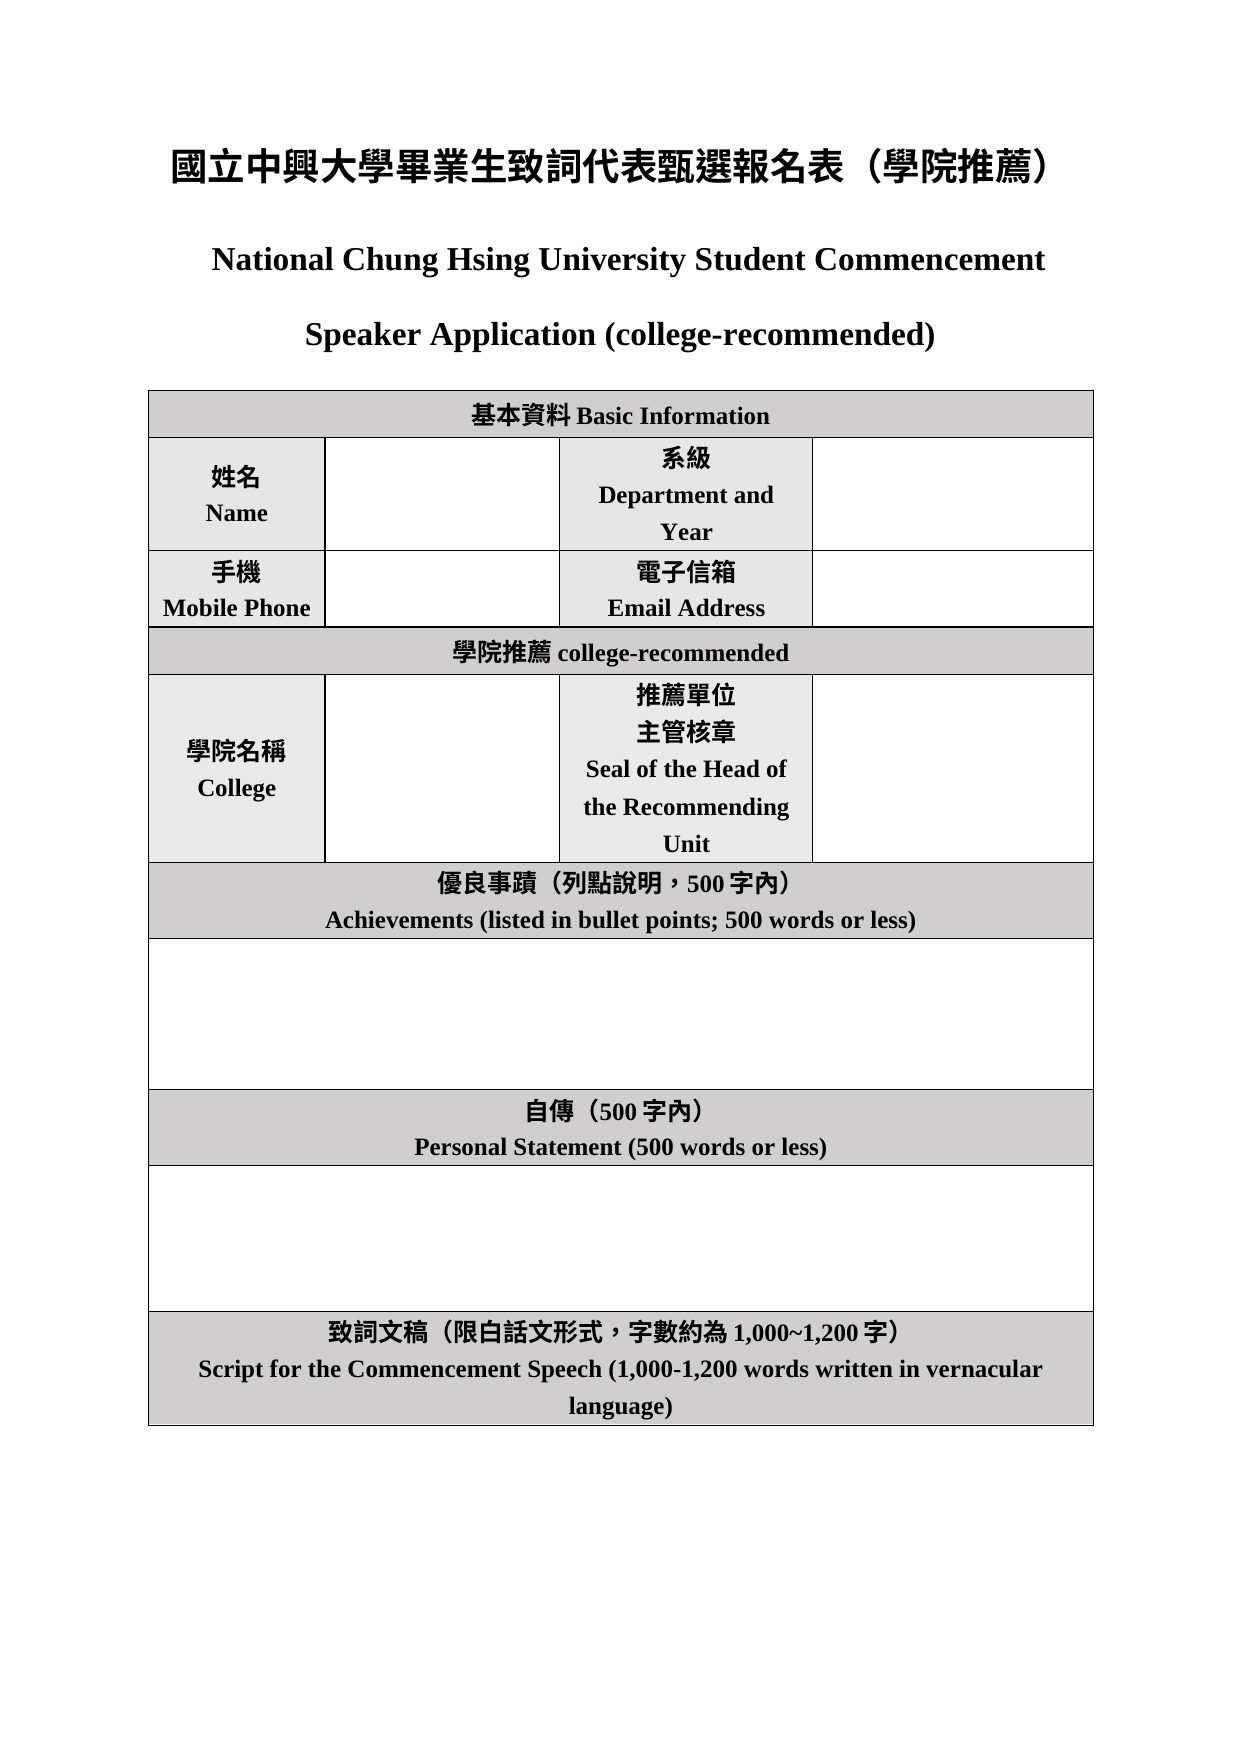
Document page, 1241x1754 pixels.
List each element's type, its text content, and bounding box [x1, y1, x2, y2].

table_cell 學院推薦college-recommended [149, 628, 1093, 674]
table_cell 系級 Department and Year [560, 438, 812, 550]
table_cell 推薦單位 主管核章 Seal of the Head of the Recommending Unit [560, 675, 812, 862]
table_cell [813, 438, 1093, 550]
table_cell 手機 Mobile Phone [149, 551, 324, 626]
table_cell [326, 551, 559, 626]
table_cell [149, 1166, 1093, 1311]
table_cell [326, 438, 559, 550]
text 國立中興大學畢業生致詞代表甄選報名表（學院推薦） [148, 127, 1092, 202]
table_cell 姓名 Name [149, 438, 324, 550]
table_cell 自傳（500字內） Personal Statement (500 words or less) [149, 1090, 1093, 1165]
table_cell 學院名稱 College [149, 675, 324, 862]
table_cell 電子信箱 Email Address [560, 551, 812, 626]
table_cell 致詞文稿（限白話文形式，字數約為1,000~1,200字） Script for the Commencement Speech (1,000-1,200 words written in vernacular language) [149, 1312, 1093, 1424]
table_cell 優良事蹟（列點說明，500字內） Achievements (listed in bullet points; 500 words or less) [149, 863, 1093, 938]
table_cell [813, 675, 1093, 862]
table_cell [149, 939, 1093, 1089]
table_cell [326, 675, 559, 862]
text National Chung Hsing University Student Commencement Speaker Application (college-recommended) [148, 221, 1092, 371]
table_cell [813, 551, 1093, 626]
table_header 基本資料Basic Information [149, 391, 1093, 437]
